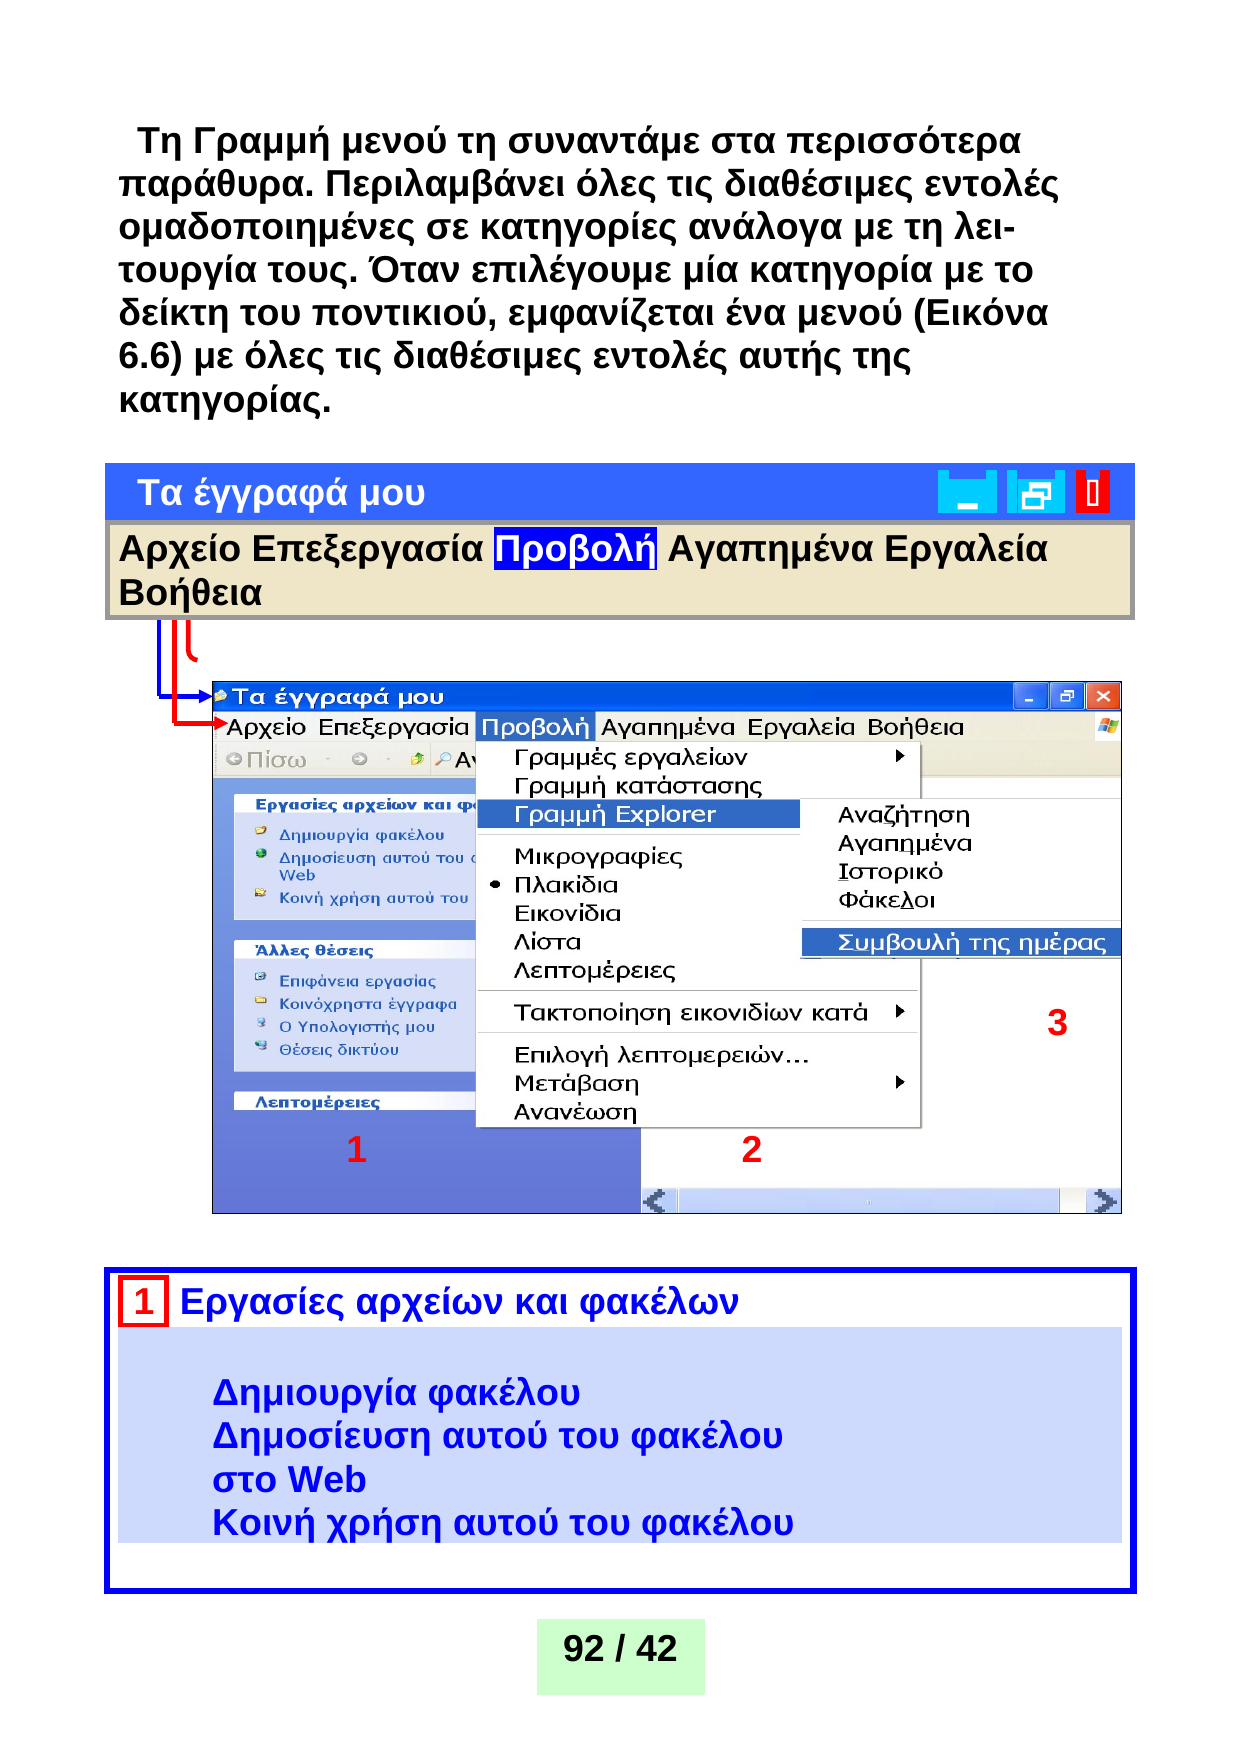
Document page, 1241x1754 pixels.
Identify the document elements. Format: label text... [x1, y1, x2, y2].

text Τα έγγραφά μου . [110, 468, 1130, 515]
text Αρχείο Επεξεργασία Προβολή Αγαπημένα Εργαλεία Βοήθεια [110, 525, 1130, 615]
text Δημιουργία φακέλου [118, 1371, 1122, 1414]
text Τη Γραμμή μενού τη συναντάμε στα περισσότερα παράθυρα. Περιλαμβάνει όλες τις διαθέσιμες εντολές ομαδοποιημένες σε κατηγορίες ανάλογα με τη λει- [118, 118, 1122, 247]
text Κοινή χρήση αυτού του φακέλου [118, 1500, 1122, 1543]
text στο Web [118, 1457, 1122, 1500]
text Δημοσίευση αυτού του φακέλου [118, 1414, 1122, 1457]
picture [213, 682, 1121, 1213]
text 1 Εργασίες αρχείων και φακέλων [110, 1273, 1130, 1327]
text τουργία τους. Όταν επιλέγουμε μία κατηγορία με το δείκτη του ποντικιού, εμφανίζεται ένα μενού (Εικόνα 6.6) με όλες τις διαθέσιμες εντολές αυτής της κατηγορίας. [118, 247, 1122, 420]
